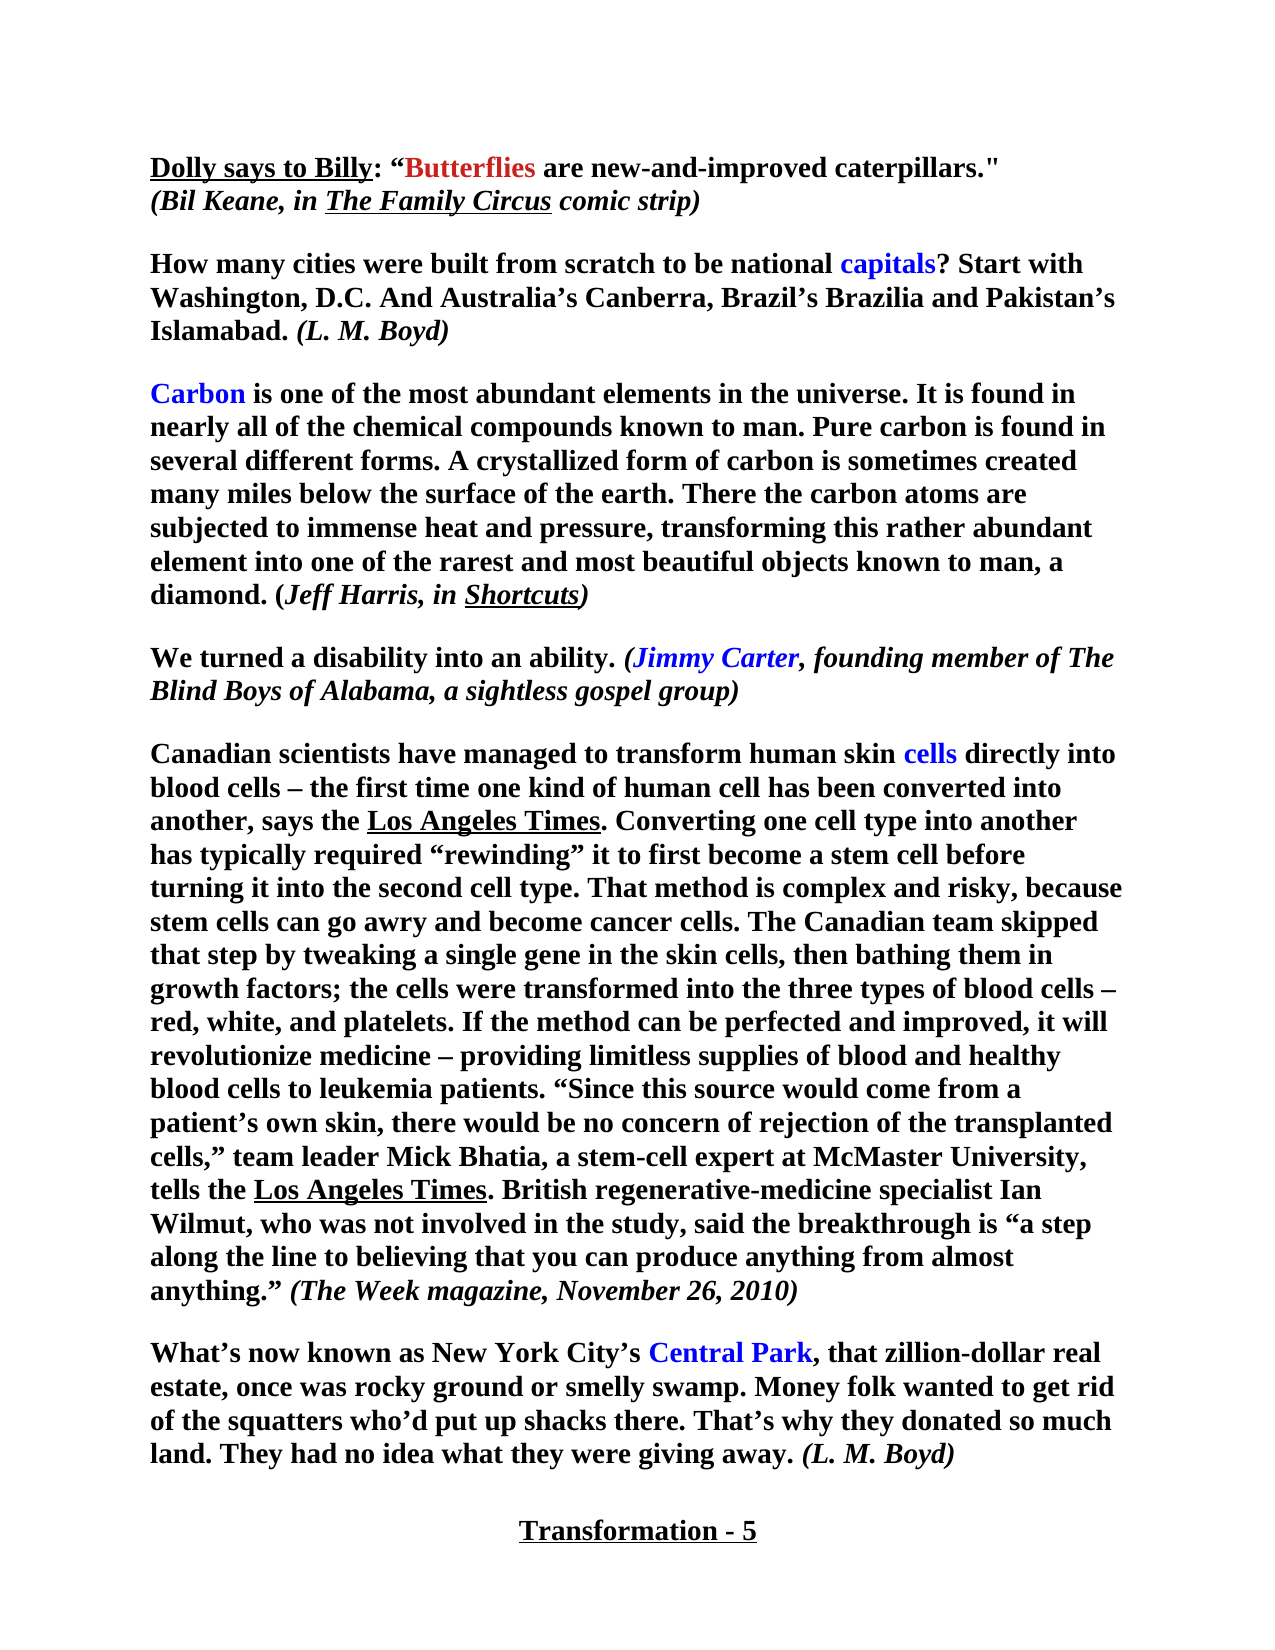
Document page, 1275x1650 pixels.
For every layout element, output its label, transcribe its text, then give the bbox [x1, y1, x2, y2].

text We turned a disability into an ability. (Jimmy Carter, founding member of The Blind Boys of Alabama, a sightless gospel group) [150, 640, 1125, 707]
text Carbon is one of the most abundant elements in the universe. It is found in nearly all of the chemical compounds known to man. Pure carbon is found in several different forms. A crystallized form of carbon is sometimes created many miles below the surface of the earth. There the carbon atoms are subjected to immense heat and pressure, transforming this rather abundant element into one of the rarest and most beautiful objects known to man, a diamond. (Jeff Harris, in Shortcuts) [150, 376, 1125, 611]
text Canadian scientists have managed to transform human skin cells directly into blood cells – the first time one kind of human cell has been converted into another, says the Los Angeles Times. Converting one cell type into another has typically required “rewinding” it to first become a stem cell before turning it into the second cell type. That method is complex and risky, because stem cells can go awry and become cancer cells. The Canadian team skipped that step by tweaking a single gene in the skin cells, then bathing them in growth factors; the cells were transformed into the three types of blood cells – red, white, and platelets. If the method can be perfected and improved, it will revolutionize medicine – providing limitless supplies of blood and healthy blood cells to leukemia patients. “Since this source would come from a patient’s own skin, there would be no concern of rejection of the transplanted cells,” team leader Mick Bhatia, a stem-cell expert at McMaster University, tells the Los Angeles Times. British regenerative-medicine specialist Ian Wilmut, who was not involved in the study, said the breakthrough is “a step along the line to believing that you can produce anything from almost anything.” (The Week magazine, November 26, 2010) [150, 736, 1125, 1306]
text Dolly says to Billy: “Butterflies are new-and-improved caterpillars." (Bil Keane, in The Family Circus comic strip) [150, 150, 1125, 217]
text How many cities were built from scratch to be national capitals? Start with Washington, D.C. And Australia’s Canberra, Brazil’s Brazilia and Pakistan’s Islamabad. (L. M. Boyd) [150, 246, 1125, 347]
text What’s now known as New York City’s Central Park, that zillion-dollar real estate, once was rocky ground or smelly swamp. Money folk wanted to get rid of the squatters who’d put up shacks there. That’s why they donated so much land. They had no idea what they were giving away. (L. M. Boyd) [150, 1336, 1125, 1470]
